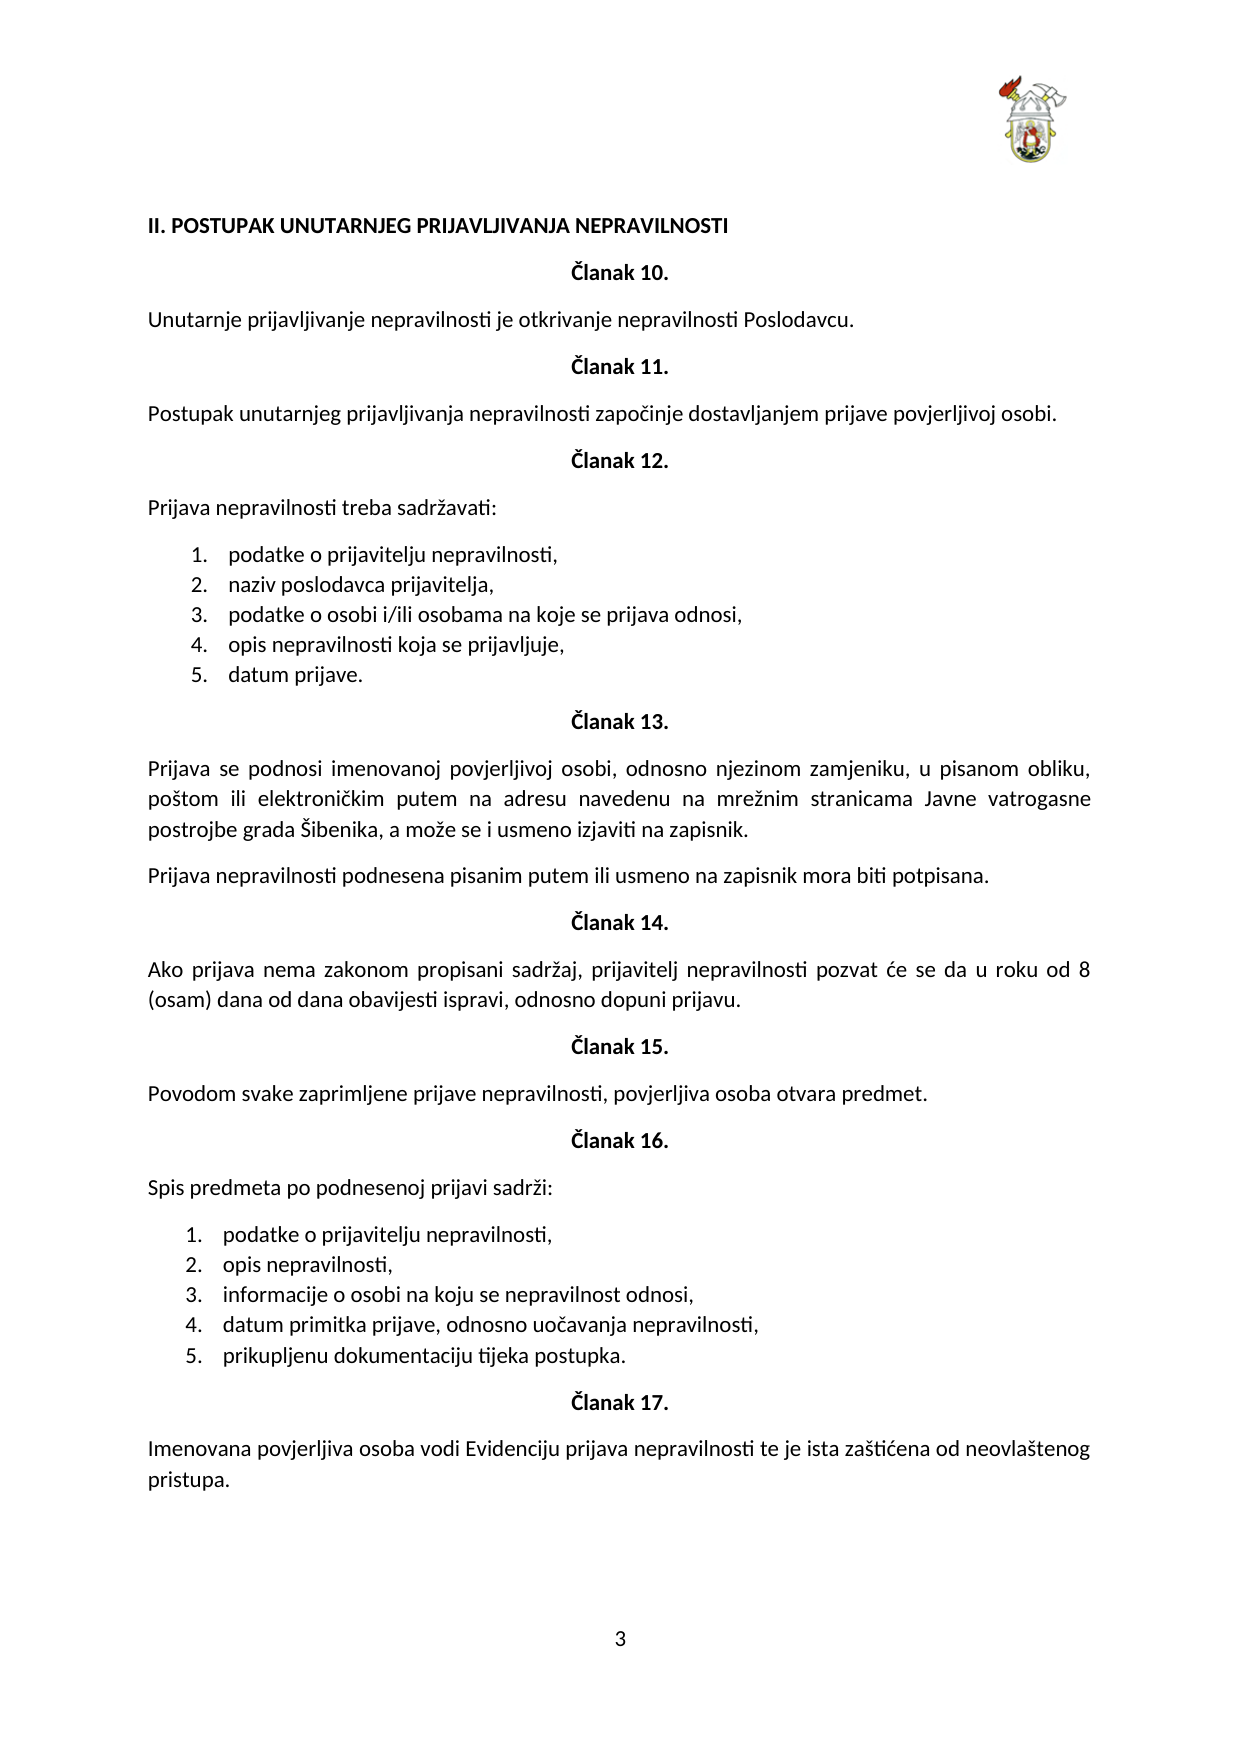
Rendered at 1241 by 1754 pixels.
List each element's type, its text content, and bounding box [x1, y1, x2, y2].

text Ako prijava nema zakonom propisani sadržaj, prijavitelj nepravilnosti pozvat će se da u roku od 8 (osam) dana od dana obavijesti ispravi, odnosno dopuni prijavu. [148, 955, 1093, 1014]
list podatke o prijavitelju nepravilnosti, [185, 1220, 1093, 1248]
list prikupljenu dokumentaciju tijeka postupka. [185, 1341, 1093, 1369]
text Spis predmeta po podnesenoj prijavi sadrži: [148, 1173, 1093, 1201]
text Povodom svake zaprimljene prijave nepravilnosti, povjerljiva osoba otvara predmet. [148, 1079, 1093, 1107]
list podatke o prijavitelju nepravilnosti, [191, 540, 1093, 568]
text Članak 12. [148, 446, 1093, 474]
list datum prijave. [191, 661, 1093, 689]
text II. POSTUPAK UNUTARNJEG PRIJAVLJIVANJA NEPRAVILNOSTI [148, 212, 1093, 240]
text Prijava nepravilnosti treba sadržavati: [148, 493, 1093, 521]
text Postupak unutarnjeg prijavljivanja nepravilnosti započinje dostavljanjem prijave povjerljivoj osobi. [148, 399, 1093, 427]
list datum primitka prijave, odnosno uočavanja nepravilnosti, [185, 1311, 1093, 1339]
text Članak 10. [148, 258, 1093, 287]
text Članak 11. [148, 352, 1093, 380]
text Prijava se podnosi imenovanoj povjerljivoj osobi, odnosno njezinom zamjeniku, u pisanom obliku, poštom ili elektroničkim putem na adresu navedenu na mrežnim stranicama Javne vatrogasne postrojbe grada Šibenika, a može se i usmeno izjaviti na zapisnik. [148, 754, 1093, 843]
text Imenovana povjerljiva osoba vodi Evidenciju prijava nepravilnosti te je ista zaštićena od neovlaštenog pristupa. [148, 1434, 1093, 1493]
text Unutarnje prijavljivanje nepravilnosti je otkrivanje nepravilnosti Poslodavcu. [148, 305, 1093, 333]
list opis nepravilnosti koja se prijavljuje, [191, 630, 1093, 658]
text Članak 16. [148, 1126, 1093, 1154]
list naziv poslodavca prijavitelja, [191, 570, 1093, 598]
text Prijava nepravilnosti podnesena pisanim putem ili usmeno na zapisnik mora biti potpisana. [148, 862, 1093, 890]
list informacije o osobi na koju se nepravilnost odnosi, [185, 1280, 1093, 1308]
list opis nepravilnosti, [185, 1250, 1093, 1278]
picture [996, 73, 1068, 165]
text Članak 17. [148, 1388, 1093, 1416]
text Članak 13. [148, 707, 1093, 736]
text Članak 14. [148, 908, 1093, 937]
list podatke o osobi i/ili osobama na koje se prijava odnosi, [191, 600, 1093, 628]
text Članak 15. [148, 1032, 1093, 1061]
